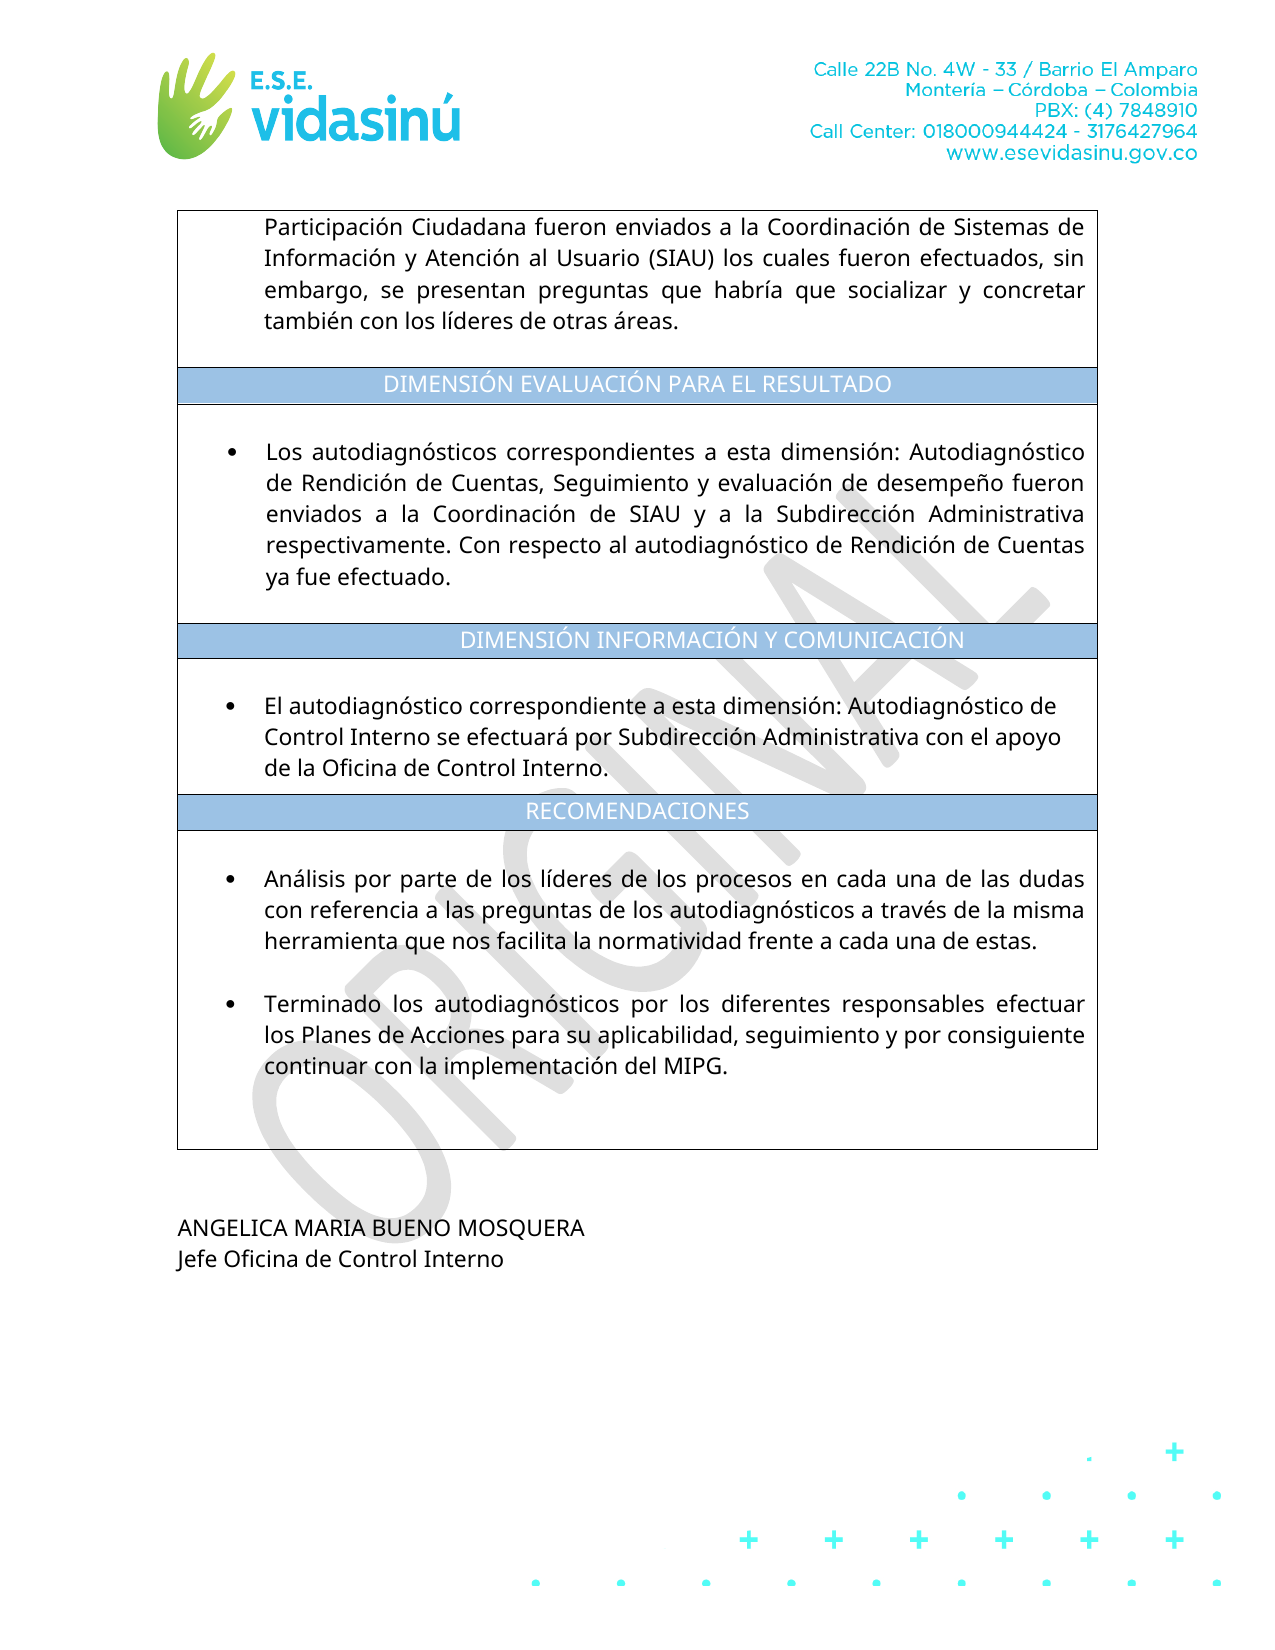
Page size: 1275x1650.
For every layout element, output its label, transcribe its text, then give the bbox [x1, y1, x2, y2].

table_cell Análisis por parte de los líderes de los procesos en cada una de las dudas con referencia a las preguntas de los autodiagnósticos a través de la misma herramienta que nos facilita la normatividad frente a cada una de estas. Terminado los autodiagnósticos por los diferentes responsables efectuar los Planes de Acciones para su aplicabilidad, seguimiento y por consiguiente continuar con la implementación del MIPG. [178, 831, 1097, 1148]
table_cell DIMENSIÓN EVALUACIÓN PARA EL RESULTADO [178, 368, 1097, 403]
text Jefe Oficina de Control Interno [177, 1243, 1098, 1274]
picture [801, 45, 1210, 176]
picture [517, 1418, 1223, 1586]
table_cell RECOMENDACIONES [178, 795, 1097, 830]
table_cell DIMENSIÓN INFORMACIÓN Y COMUNICACIÓN [178, 624, 1097, 658]
table_cell El autodiagnóstico correspondiente a esta dimensión: Autodiagnóstico de Control Interno se efectuará por Subdirección Administrativa con el apoyo de la Oficina de Control Interno. [178, 659, 1097, 794]
text ANGELICA MARIA BUENO MOSQUERA [177, 1212, 1098, 1243]
picture [125, 21, 497, 203]
table_cell Los autodiagnósticos correspondientes a esta dimensión: Autodiagnóstico de Rendición de Cuentas, Seguimiento y evaluación de desempeño fueron enviados a la Coordinación de SIAU y a la Subdirección Administrativa respectivamente. Con respecto al autodiagnóstico de Rendición de Cuentas ya fue efectuado. [178, 405, 1097, 623]
